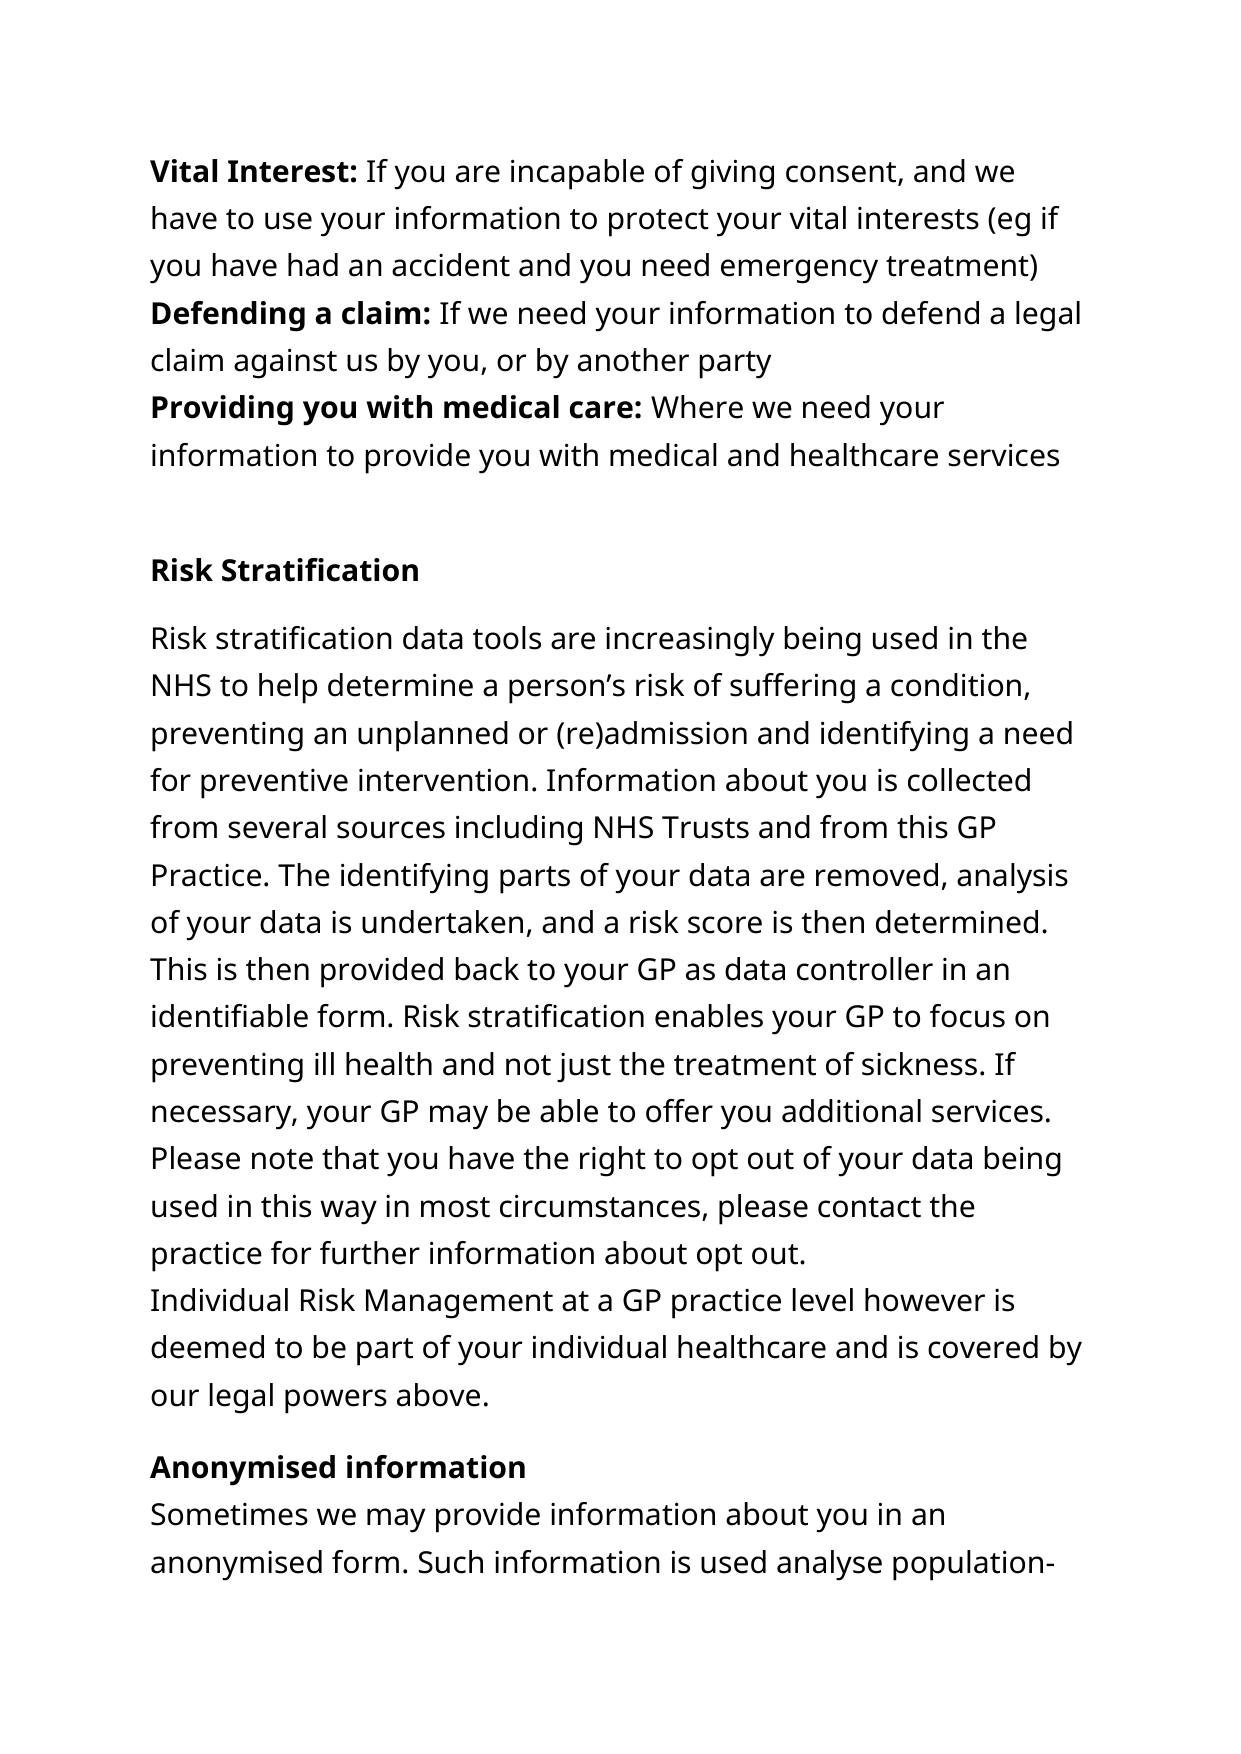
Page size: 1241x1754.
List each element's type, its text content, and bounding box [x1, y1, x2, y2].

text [150, 1493, 1090, 1582]
text Vital Interest: If you are incapable of giving consent, and we have to use your information to protect your vital interests (eg if you have had an accident and you need emergency treatment) [150, 150, 1090, 286]
text Risk Stratification [150, 549, 1090, 590]
text Providing you with medical care: Where we need your information to provide you with medical and healthcare services [150, 386, 1090, 475]
subtitle Anonymised information [150, 1446, 1090, 1487]
text Risk stratification data tools are increasingly being used in the NHS to help determine a person’s risk of suffering a condition, preventing an unplanned or (re)admission and identifying a need for preventive intervention. Information about you is collected from several sources including NHS Trusts and from this GP Practice. The identifying parts of your data are removed, analysis of your data is undertaken, and a risk score is then determined. This is then provided back to your GP as data controller in an identifiable form. Risk stratification enables your GP to focus on preventing ill health and not just the treatment of sickness. If necessary, your GP may be able to offer you additional services. Please note that you have the right to opt out of your data being used in this way in most circumstances, please contact the practice for further information about opt out. [150, 617, 1090, 1273]
text Defending a claim: If we need your information to defend a legal claim against us by you, or by another party [150, 292, 1090, 380]
text Individual Risk Management at a GP practice level however is deemed to be part of your individual healthcare and is covered by our legal powers above. [150, 1279, 1090, 1415]
